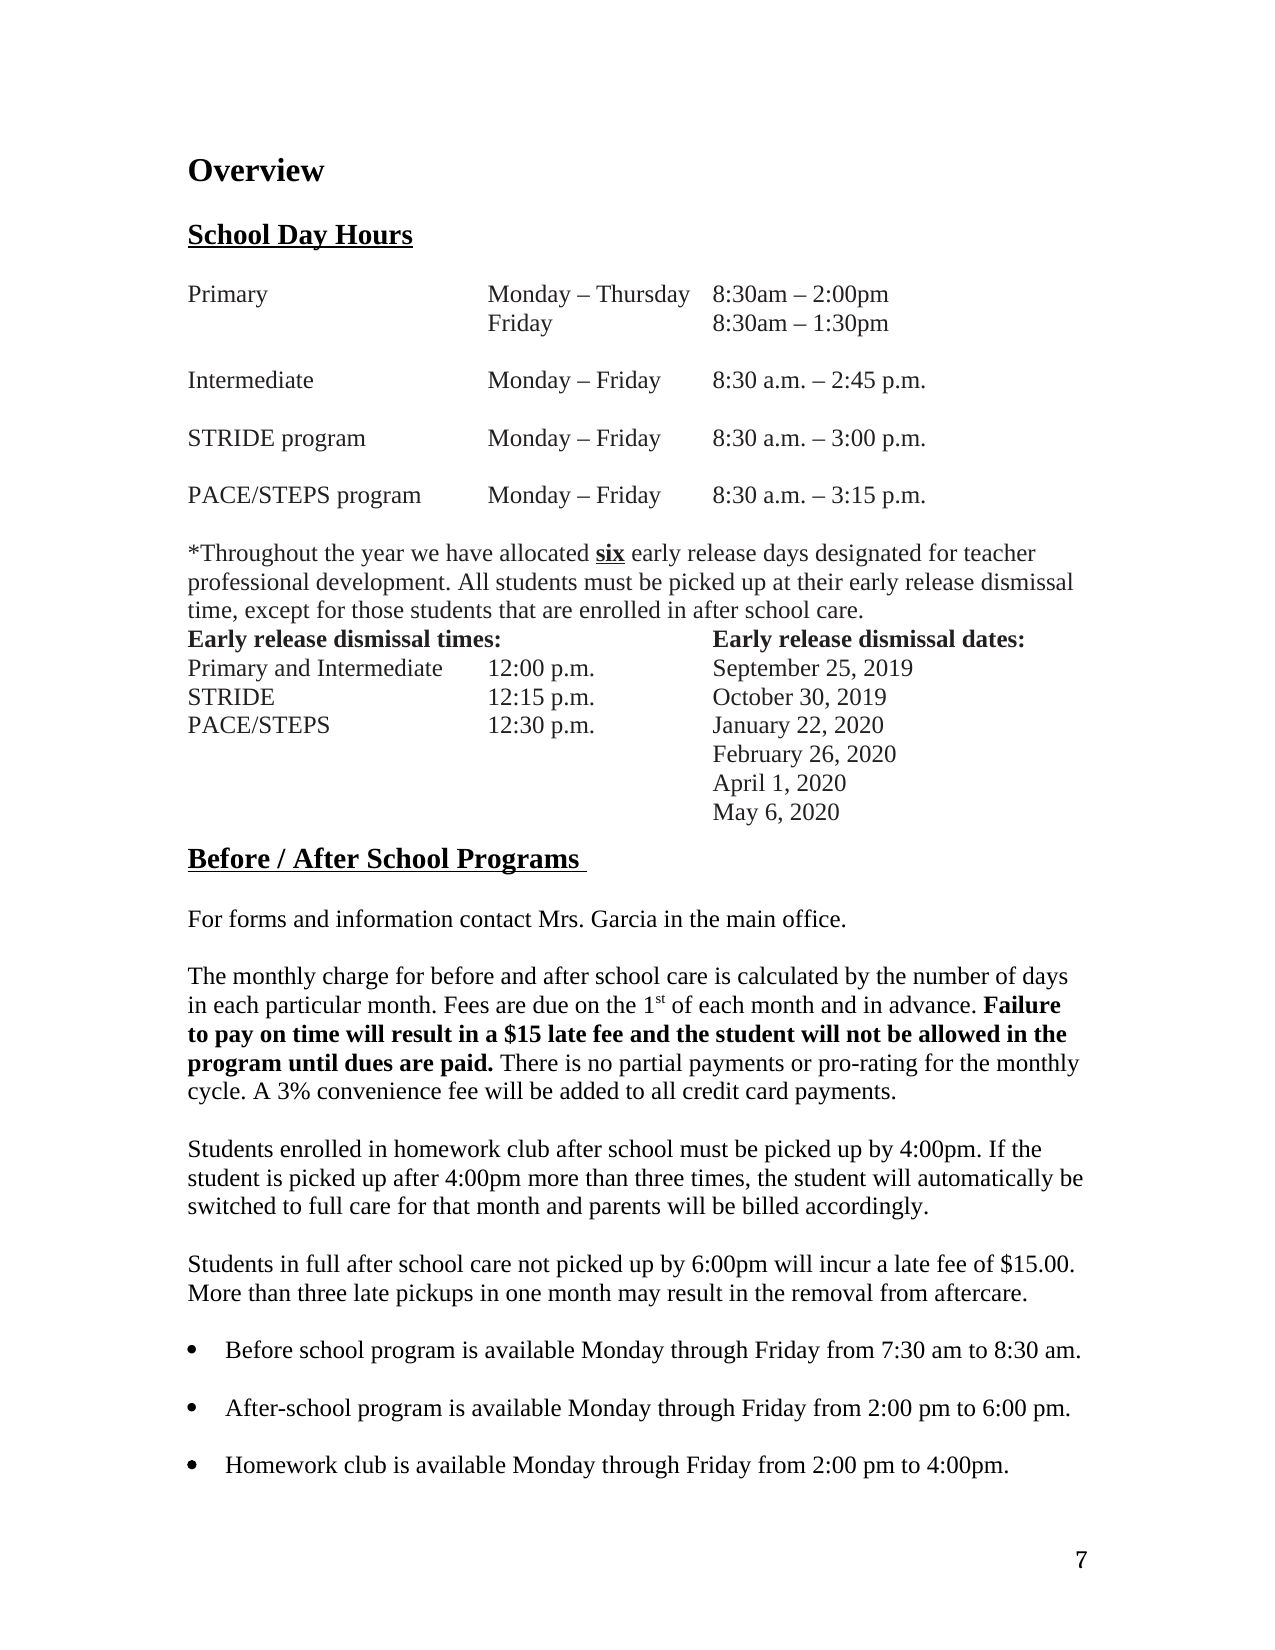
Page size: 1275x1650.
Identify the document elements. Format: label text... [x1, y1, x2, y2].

text For forms and information contact Mrs. Garcia in the main office. [187, 904, 1087, 933]
text April 1, 2020 [262, 768, 1087, 797]
text STRIDE 12:15 p.m. October 30, 2019 [187, 682, 1087, 711]
text Before / After School Programs [187, 842, 1087, 875]
text Early release dismissal times: Early release dismissal dates: [187, 624, 1087, 653]
text Primary Monday – Thursday 8:30am – 2:00pm [187, 279, 1087, 308]
text Intermediate Monday – Friday 8:30 a.m. – 2:45 p.m. [187, 366, 1087, 394]
text PACE/STEPS 12:30 p.m. January 22, 2020 [187, 711, 1087, 739]
text Overview [187, 150, 1087, 188]
text STRIDE program Monday – Friday 8:30 a.m. – 3:00 p.m. [187, 423, 1087, 481]
list Before school program is available Monday through Friday from 7:30 am to 8:30 am. [187, 1335, 1087, 1364]
text School Day Hours [187, 217, 1087, 251]
text The monthly charge for before and after school care is calculated by the number of days in each particular month. Fees are due on the 1st of each month and in advance. Failure to pay on time will result in a $15 late fee and the student will not be allowed in the program until dues are paid. There is no partial payments or pro-rating for the monthly cycle. A 3% convenience fee will be added to all credit card payments. [187, 961, 1087, 1105]
text Friday 8:30am – 1:30pm [187, 308, 1087, 337]
text Primary and Intermediate 12:00 p.m. September 25, 2019 [187, 653, 1087, 682]
text February 26, 2020 [337, 739, 1087, 768]
list After-school program is available Monday through Friday from 2:00 pm to 6:00 pm. [187, 1393, 1087, 1421]
text Students enrolled in homework club after school must be picked up by 4:00pm. If the student is picked up after 4:00pm more than three times, the student will automatically be switched to full care for that month and parents will be billed accordingly. [187, 1134, 1087, 1220]
list Homework club is available Monday through Friday from 2:00 pm to 4:00pm. [187, 1450, 1087, 1479]
text May 6, 2020 [262, 797, 1087, 826]
text *Throughout the year we have allocated six early release days designated for teacher professional development. All students must be picked up at their early release dismissal time, except for those students that are enrolled in after school care. [187, 538, 1087, 624]
text PACE/STEPS program Monday – Friday 8:30 a.m. – 3:15 p.m. [187, 481, 1087, 509]
text Students in full after school care not picked up by 6:00pm will incur a late fee of $15.00. More than three late pickups in one month may result in the removal from aftercare. [187, 1249, 1087, 1306]
